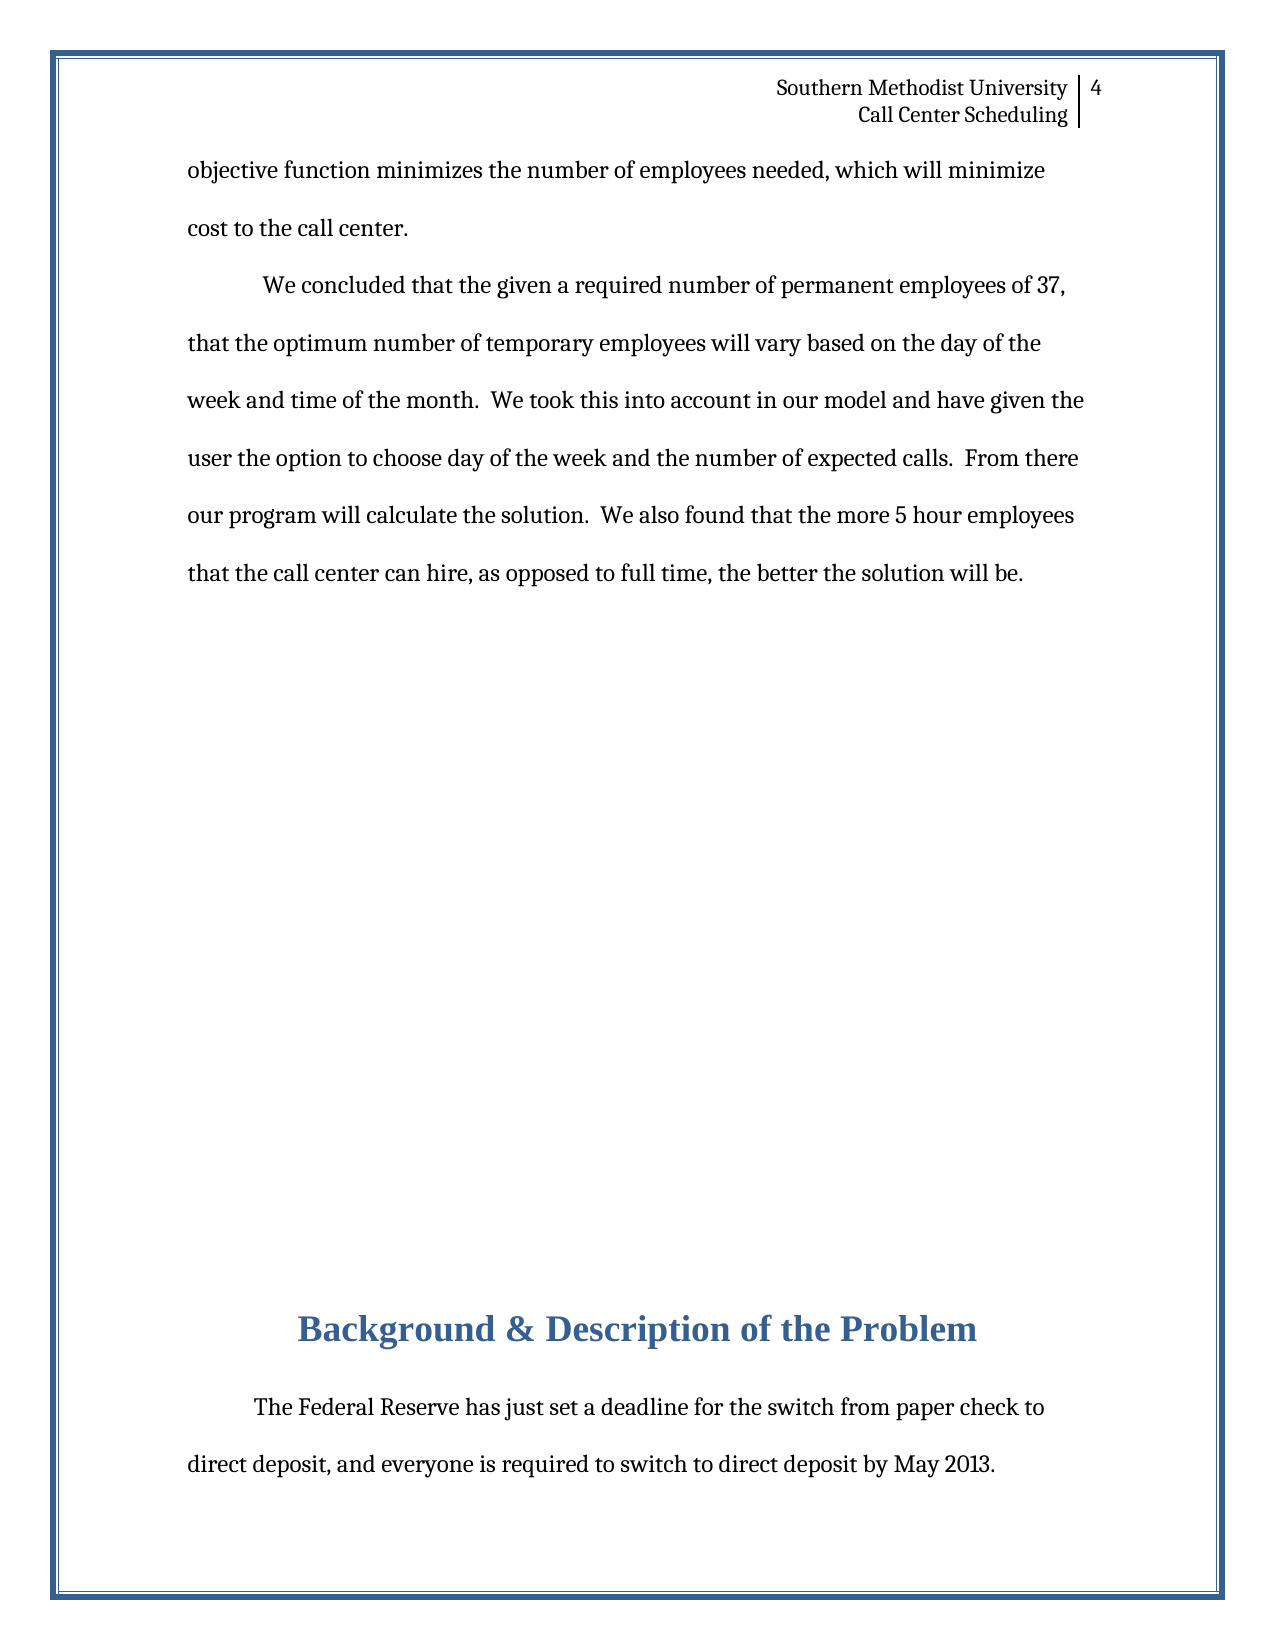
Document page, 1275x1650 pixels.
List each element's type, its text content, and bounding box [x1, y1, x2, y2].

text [187, 1393, 1087, 1479]
text We concluded that the given a required number of permanent employees of 37, that the optimum number of temporary employees will vary based on the day of the week and time of the month. We took this into account in our model and have given the user the option to choose day of the week and the number of expected calls. From there our program will calculate the solution. We also found that the more 5 hour employees that the call center can hire, as opposed to full time, the better the solution will be. [187, 271, 1087, 588]
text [187, 156, 1087, 243]
text Background & Description of the Problem [187, 1306, 1087, 1349]
